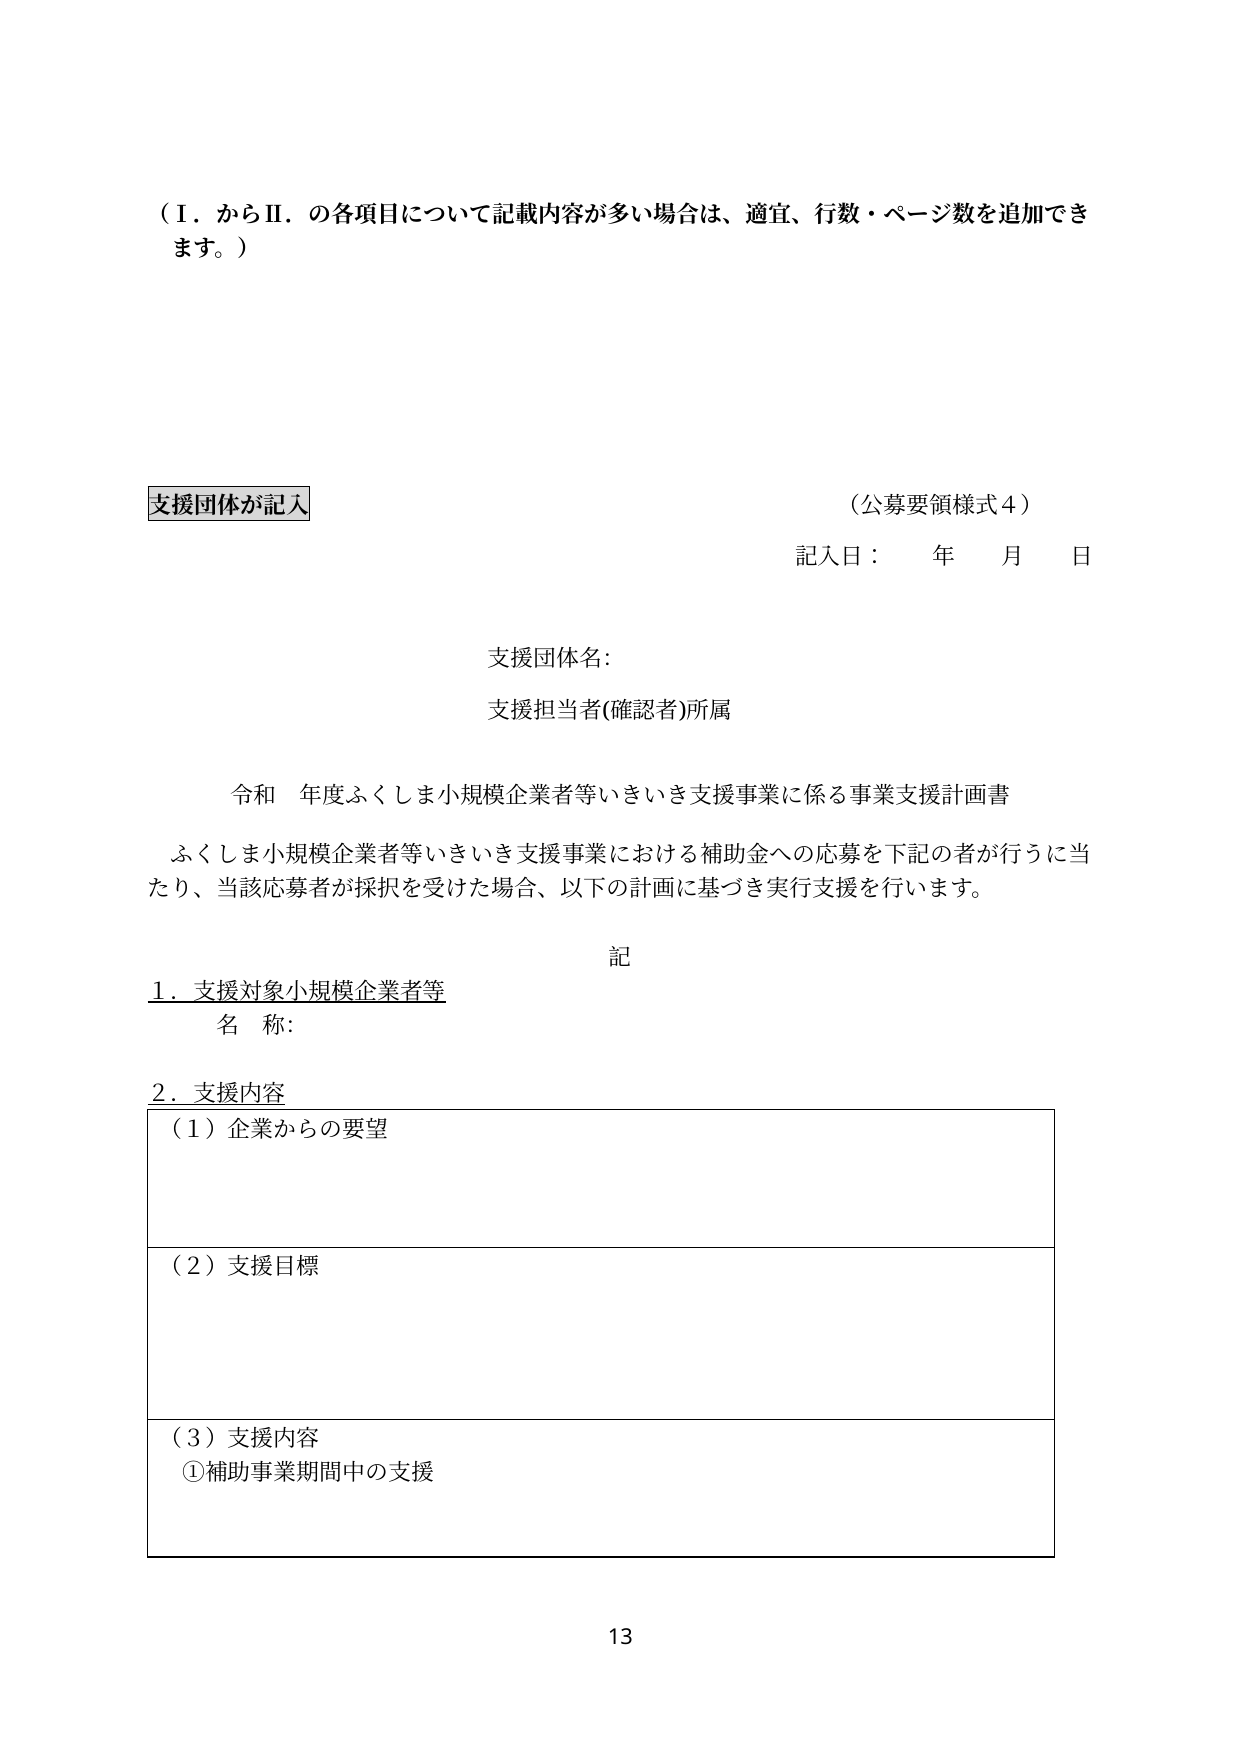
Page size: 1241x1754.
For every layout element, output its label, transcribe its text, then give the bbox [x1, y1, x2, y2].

table_cell （２）支援目標 [148, 1248, 1054, 1419]
text （Ⅰ．からⅡ．の各項目について記載内容が多い場合は、適宜、行数・ページ数を追加できます。） [148, 196, 1092, 264]
text 記入日： 年 月 日 [148, 537, 1092, 572]
table_header （１）企業からの要望 [148, 1110, 1054, 1247]
text 記 [148, 938, 1092, 972]
text 令和 年度ふくしま小規模企業者等いきいき支援事業に係る事業支援計画書 [148, 777, 1092, 811]
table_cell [148, 1420, 1054, 1556]
text 名 称： [148, 1007, 1092, 1041]
text 支援担当者(確認者)所属 [487, 691, 1092, 725]
text 支援団体が記入 （公募要領様式４） [148, 469, 1092, 537]
text ふくしま小規模企業者等いきいき支援事業における補助金への応募を下記の者が行うに当たり、当該応募者が採択を受けた場合、以下の計画に基づき実行支援を行います。 [148, 836, 1092, 904]
text 支援団体名： [487, 640, 1092, 674]
text １．支援対象小規模企業者等 [148, 972, 1092, 1007]
text ２．支援内容 [148, 1075, 1092, 1109]
